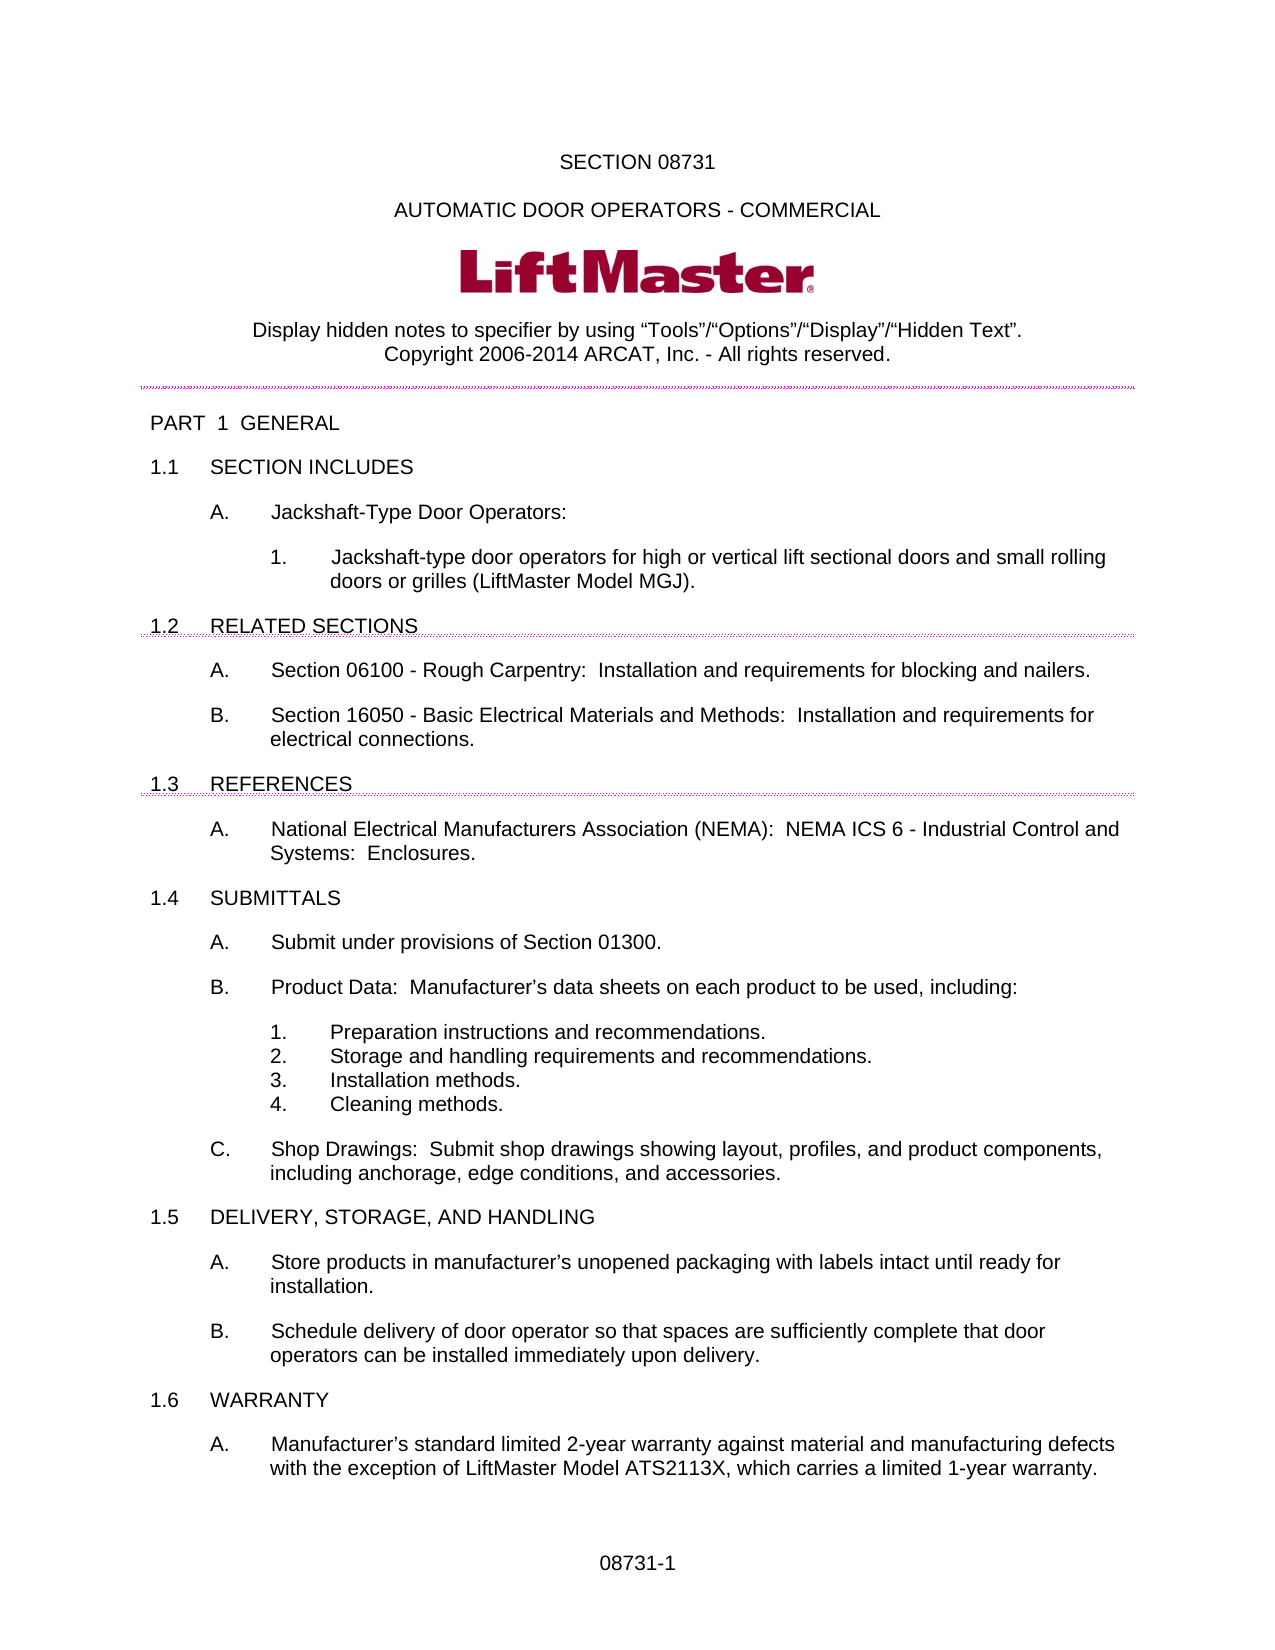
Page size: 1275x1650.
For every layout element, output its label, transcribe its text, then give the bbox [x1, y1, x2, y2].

title AUTOMATIC DOOR OPERATORS - COMMERCIAL [150, 198, 1125, 222]
text Copyright 2006-2014 ARCAT, Inc. - All rights reserved. [150, 342, 1125, 366]
list Jackshaft-type door operators for high or vertical lift sectional doors and small rolling doors or grilles (LiftMaster Model MGJ). [270, 545, 1125, 593]
picture [460, 250, 814, 293]
title Display hidden notes to specifier by using “Tools”/“Options”/“Display”/“Hidden Text”. [150, 318, 1125, 342]
list SUBMITTALS [150, 885, 1125, 909]
list Section 16050 - Basic Electrical Materials and Methods: Installation and requirements for electrical connections. [210, 703, 1125, 751]
list Storage and handling requirements and recommendations. [270, 1044, 1125, 1068]
list SECTION INCLUDES [150, 455, 1125, 479]
list Installation methods. [270, 1068, 1125, 1092]
title SECTION 08731 [150, 150, 1125, 174]
list WARRANTY [150, 1387, 1125, 1411]
list DELIVERY, STORAGE, AND HANDLING [150, 1205, 1125, 1229]
list Schedule delivery of door operator so that spaces are sufficiently complete that door operators can be installed immediately upon delivery. [210, 1319, 1125, 1367]
list Store products in manufacturer’s unopened packaging with labels intact until ready for installation. [210, 1250, 1125, 1298]
list Shop Drawings: Submit shop drawings showing layout, profiles, and product components, including anchorage, edge conditions, and accessories. [210, 1136, 1125, 1184]
list Manufacturer’s standard limited 2-year warranty against material and manufacturing defects with the exception of LiftMaster Model ATS2113X, which carries a limited 1-year warranty. [210, 1432, 1125, 1480]
list National Electrical Manufacturers Association (NEMA): NEMA ICS 6 - Industrial Control and Systems: Enclosures. [210, 817, 1125, 864]
list GENERAL [150, 410, 1125, 434]
list Preparation instructions and recommendations. [270, 1020, 1125, 1044]
list Cleaning methods. [270, 1092, 1125, 1116]
list Section 06100 - Rough Carpentry: Installation and requirements for blocking and nailers. [210, 658, 1125, 682]
list RELATED SECTIONS [150, 613, 1125, 637]
list Product Data: Manufacturer’s data sheets on each product to be used, including: [210, 975, 1125, 999]
list Submit under provisions of Section 01300. [210, 930, 1125, 954]
list Jackshaft-Type Door Operators: [210, 500, 1125, 524]
list REFERENCES [150, 772, 1125, 796]
